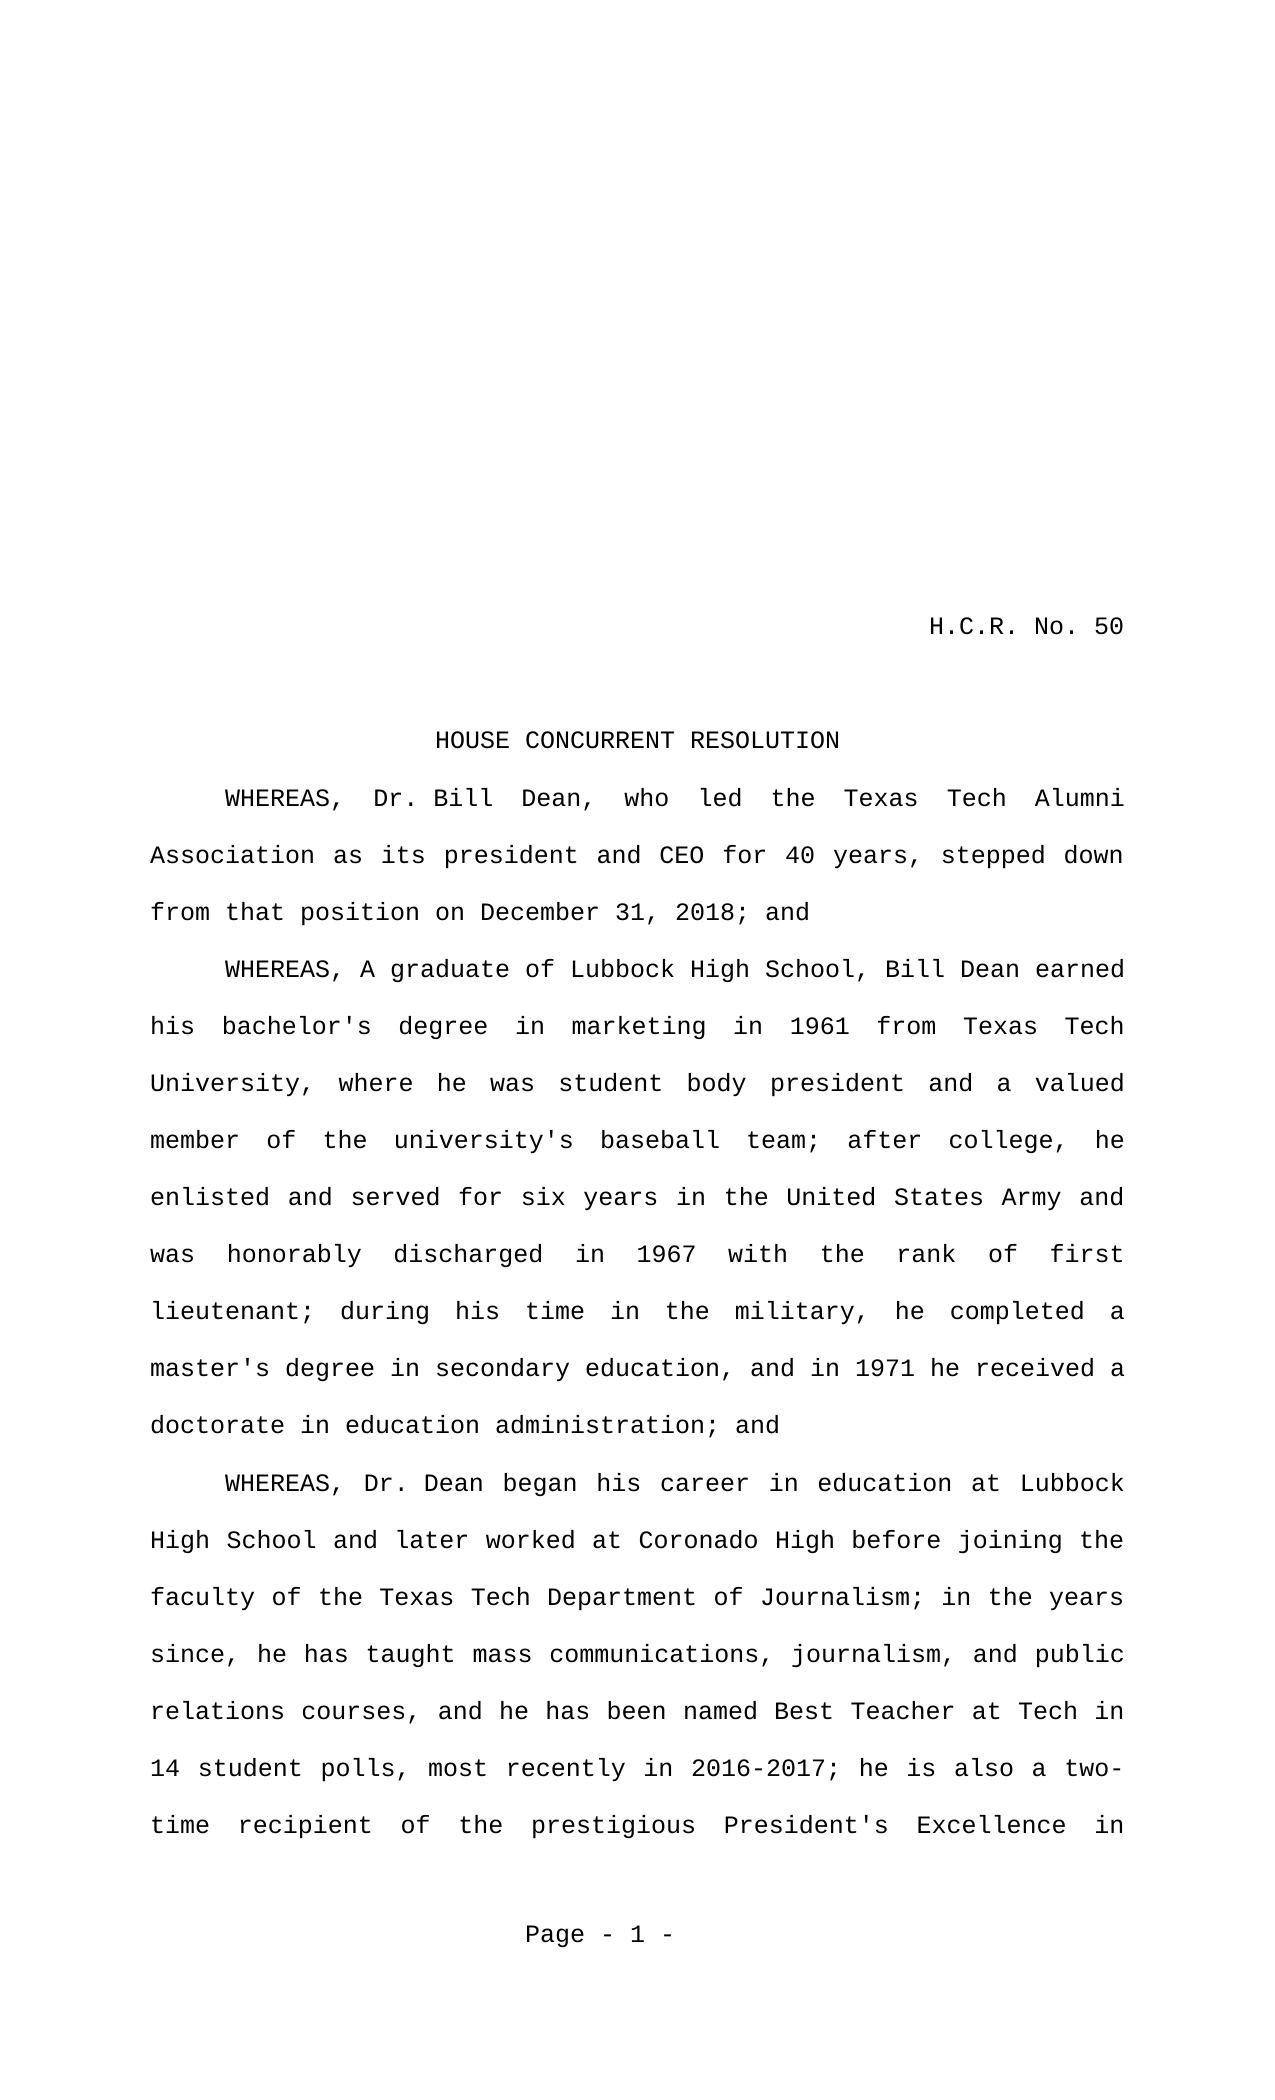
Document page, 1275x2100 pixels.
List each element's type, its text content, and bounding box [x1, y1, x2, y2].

text WHEREAS, Dr. Bill Dean, who led the Texas Tech Alumni Association as its president and CEO for 40 years, stepped down from that position on December 31, 2018; and [150, 785, 1125, 928]
text WHEREAS, A graduate of Lubbock High School, Bill Dean earned his bachelor's degree in marketing in 1961 from Texas Tech University, where he was student body president and a valued member of the university's baseball team; after college, he enlisted and served for six years in the United States Army and was honorably discharged in 1967 with the rank of first lieutenant; during his time in the military, he completed a master's degree in secondary education, and in 1971 he received a doctorate in education administration; and [150, 956, 1125, 1441]
text H.C.R. No. 50 [150, 614, 1125, 642]
text HOUSE CONCURRENT RESOLUTION [150, 728, 1125, 756]
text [150, 1470, 1125, 1841]
